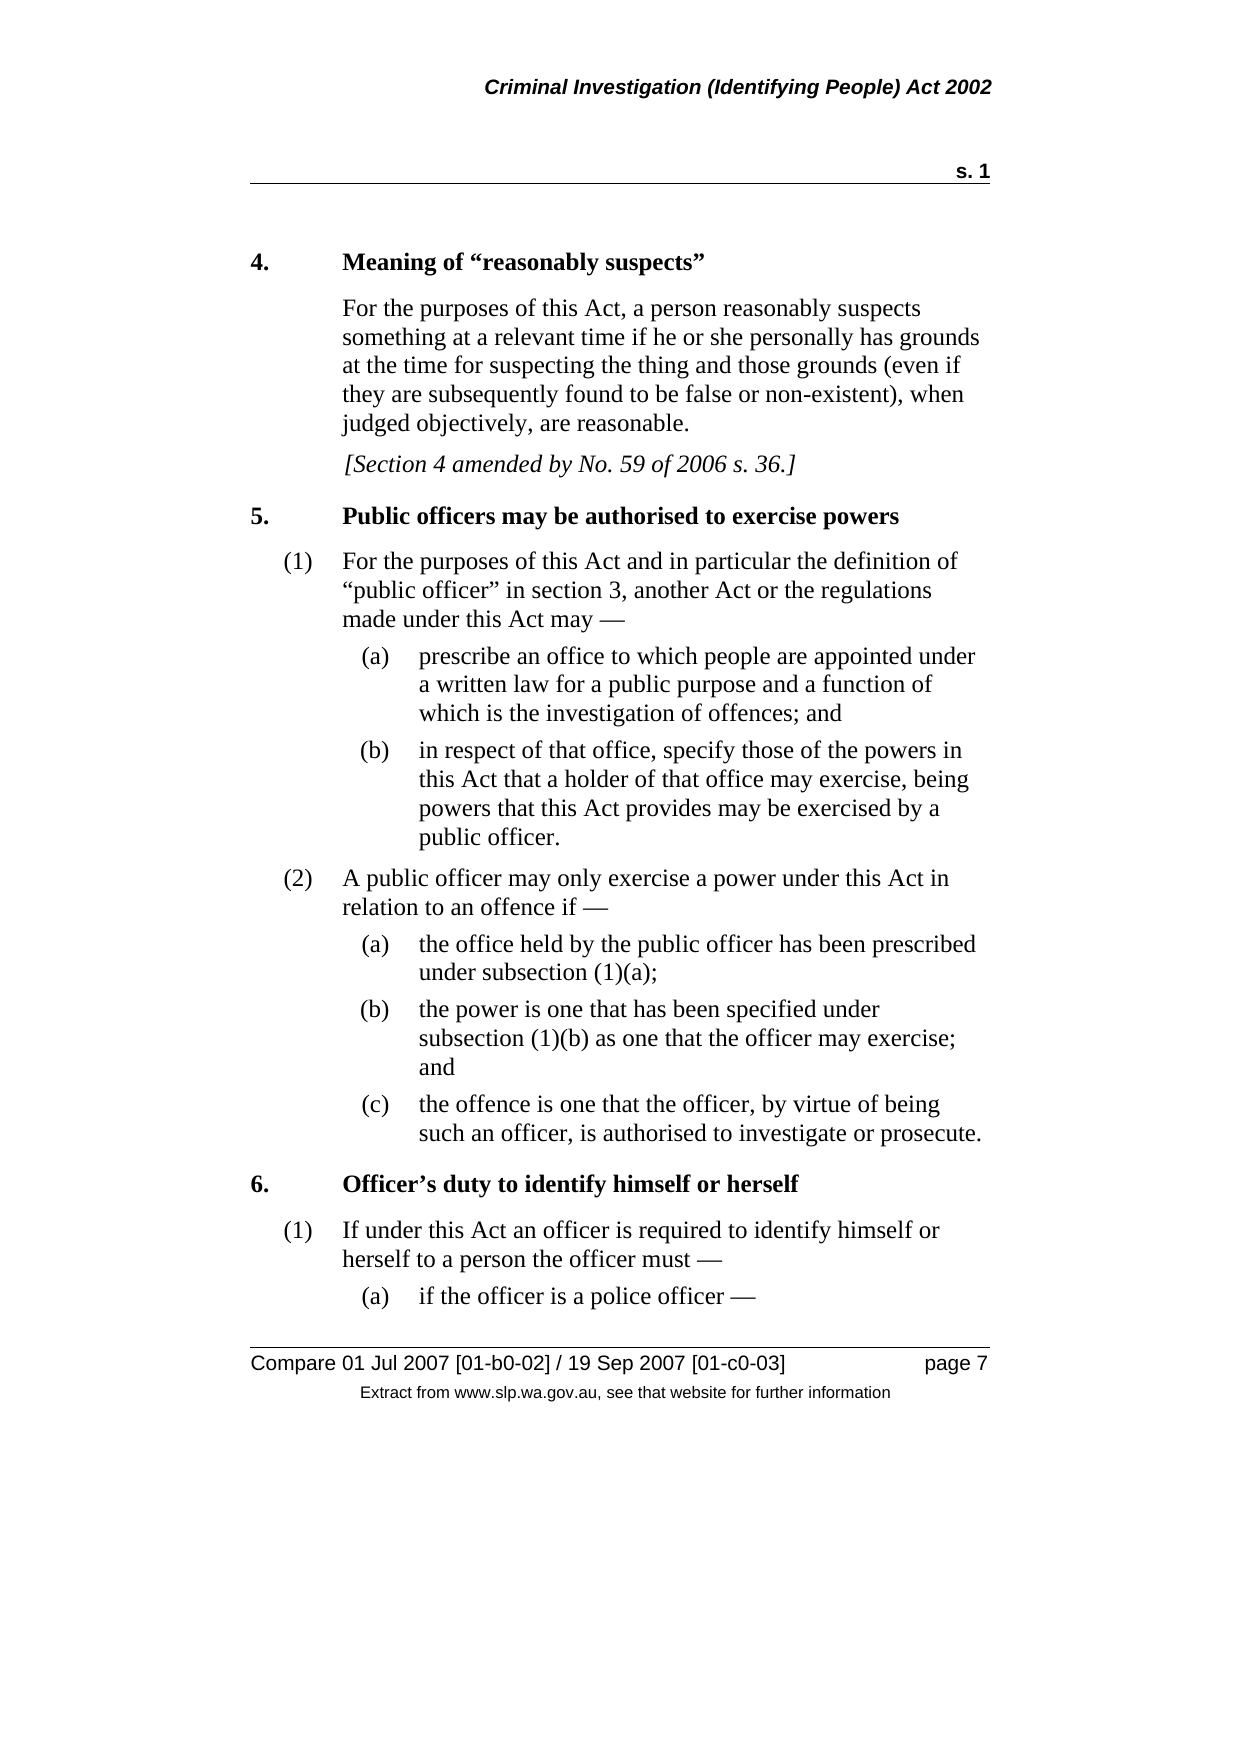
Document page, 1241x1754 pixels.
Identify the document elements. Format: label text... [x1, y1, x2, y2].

text (1) For the purposes of this Act and in particular the definition of “public officer” in section 3, another Act or the regulations made under this Act may — [250, 546, 990, 632]
text (2) A public officer may only exercise a power under this Act in relation to an offence if — [250, 863, 990, 920]
text (1) If under this Act an officer is required to identify himself or herself to a person the officer must — [250, 1215, 990, 1272]
text [Section 4 amended by No. 59 of 2006 s. 36.] [250, 449, 990, 478]
subtitle 6. Officer’s duty to identify himself or herself [250, 1169, 990, 1198]
text For the purposes of this Act, a person reasonably suspects something at a relevant time if he or she personally has grounds at the time for suspecting the thing and those grounds (even if they are subsequently found to be false or non-existent), when judged objectively, are reasonable. [250, 293, 990, 437]
text (a) if the officer is a police officer — [250, 1281, 990, 1309]
text (c) the offence is one that the officer, by virtue of being such an officer, is authorised to investigate or prosecute. [250, 1089, 990, 1147]
text (a) the office held by the public officer has been prescribed under subsection (1)(a); [250, 929, 990, 986]
text (a) prescribe an office to which people are appointed under a written law for a public purpose and a function of which is the investigation of offences; and [250, 641, 990, 727]
subtitle 4. Meaning of “reasonably suspects” [250, 247, 990, 276]
subtitle 5. Public officers may be authorised to exercise powers [250, 501, 990, 529]
text (b) in respect of that office, specify those of the powers in this Act that a holder of that office may exercise, being powers that this Act provides may be exercised by a public officer. [250, 735, 990, 850]
text (b) the power is one that has been specified under subsection (1)(b) as one that the officer may exercise; and [250, 994, 990, 1081]
